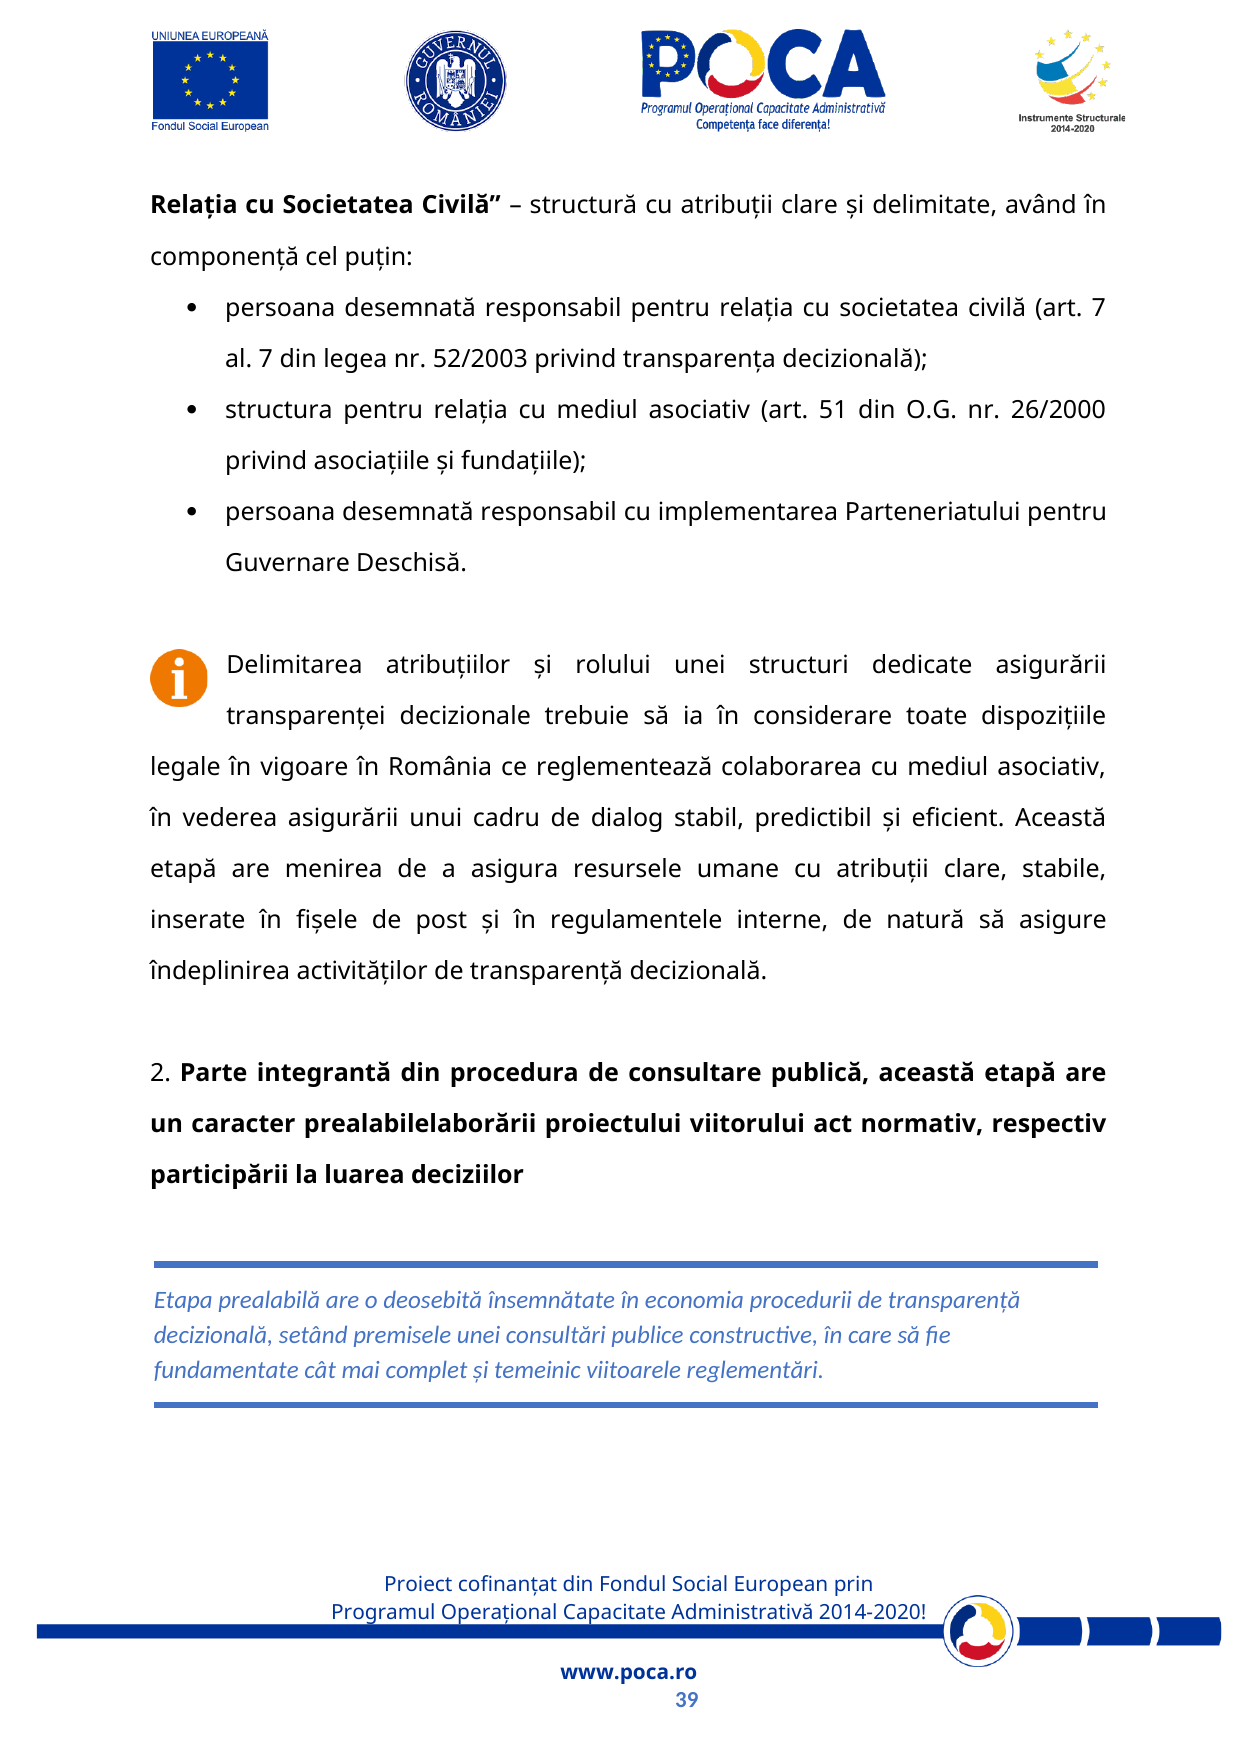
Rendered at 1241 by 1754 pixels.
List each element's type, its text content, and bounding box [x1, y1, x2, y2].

picture [36, 1595, 1222, 1667]
list Parte integrantă din procedura de consultare publică, această etapă are un caracter prealabilelaborării proiectului viitorului act normativ, respectiv participării la luarea deciziilor [150, 1055, 1107, 1191]
list structura pentru relația cu mediul asociativ (art. 51 din O.G. nr. 26/2000 privind asociațiile și fundațiile); [187, 391, 1107, 476]
list persoana desemnată responsabil pentru relația cu societatea civilă (art. 7 al. 7 din legea nr. 52/2003 privind transparența decizională); [187, 289, 1107, 374]
list persoana desemnată responsabil cu implementarea Parteneriatului pentru Guvernare Deschisă. [187, 493, 1107, 578]
picture [150, 29, 1125, 132]
text Delimitarea atribuțiilor și rolului unei structuri dedicate asigurării transparenței decizionale trebuie să ia în considerare toate dispozițiile legale în vigoare în România ce reglementează colaborarea cu mediul asociativ, în vederea asigurării unui cadru de dialog stabil, predictibil și eficient. Această etapă are menirea de a asigura resursele umane cu atribuții clare, stabile, inserate în fișele de post și în regulamentele interne, de natură să asigure îndeplinirea activităților de transparență decizională. [150, 647, 1107, 987]
picture [150, 649, 208, 707]
